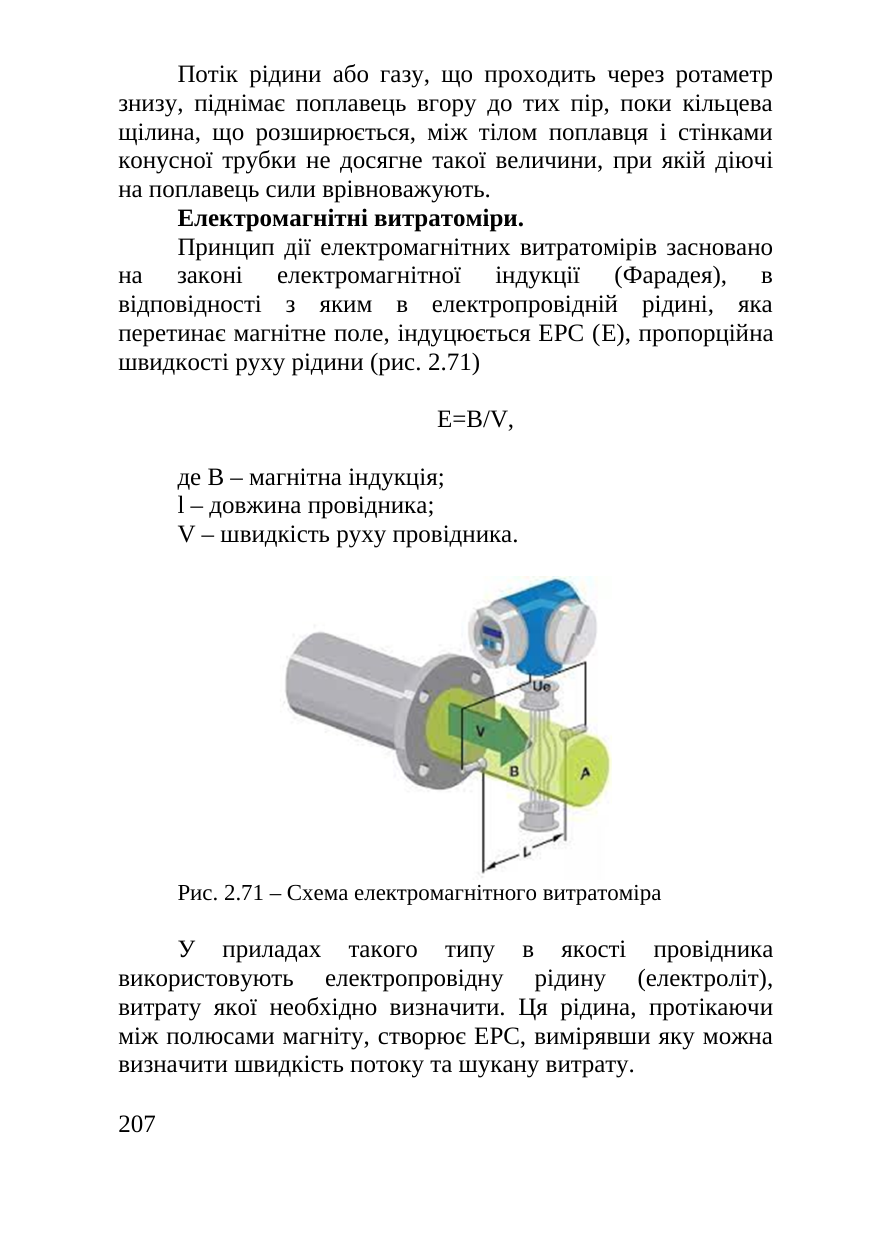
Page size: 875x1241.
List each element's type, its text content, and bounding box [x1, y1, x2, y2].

text У приладах такого типу в якості провідника використовують електропровідну рідину (електроліт), витрату якої необхідно визначити. Ця рідина, протікаючи між полюсами магніту, створює ЕРС, вимірявши яку можна визначити швидкість потоку та шукану витрату. [118, 934, 774, 1078]
text E=B/V, [118, 404, 774, 433]
text де В – магнітна індукція; [118, 462, 774, 490]
picture [279, 576, 613, 880]
text l – довжина провідника; [118, 490, 774, 519]
text Принцип дії електромагнітних витратомірів засновано на законі електромагнітної індукції (Фарадея), в відповідності з яким в електропровідній рідині, яка перетинає магнітне поле, індуцюється ЕРС (E), пропорційна швидкості руху рідини (рис. 2.71) [118, 232, 774, 375]
text Потік рідини або газу, що проходить через ротаметр знизу, піднімає поплавець вгору до тих пір, поки кільцева щілина, що розширюється, між тілом поплавця і стінками конусної трубки не досягне такої величини, при якій діючі на поплавець сили врівноважують. [118, 59, 774, 203]
text Електромагнітні витратоміри. [118, 203, 774, 232]
text Рис. 2.71 – Схема електромагнітного витратоміра [118, 879, 774, 906]
text V – швидкість руху провідника. [118, 519, 774, 548]
